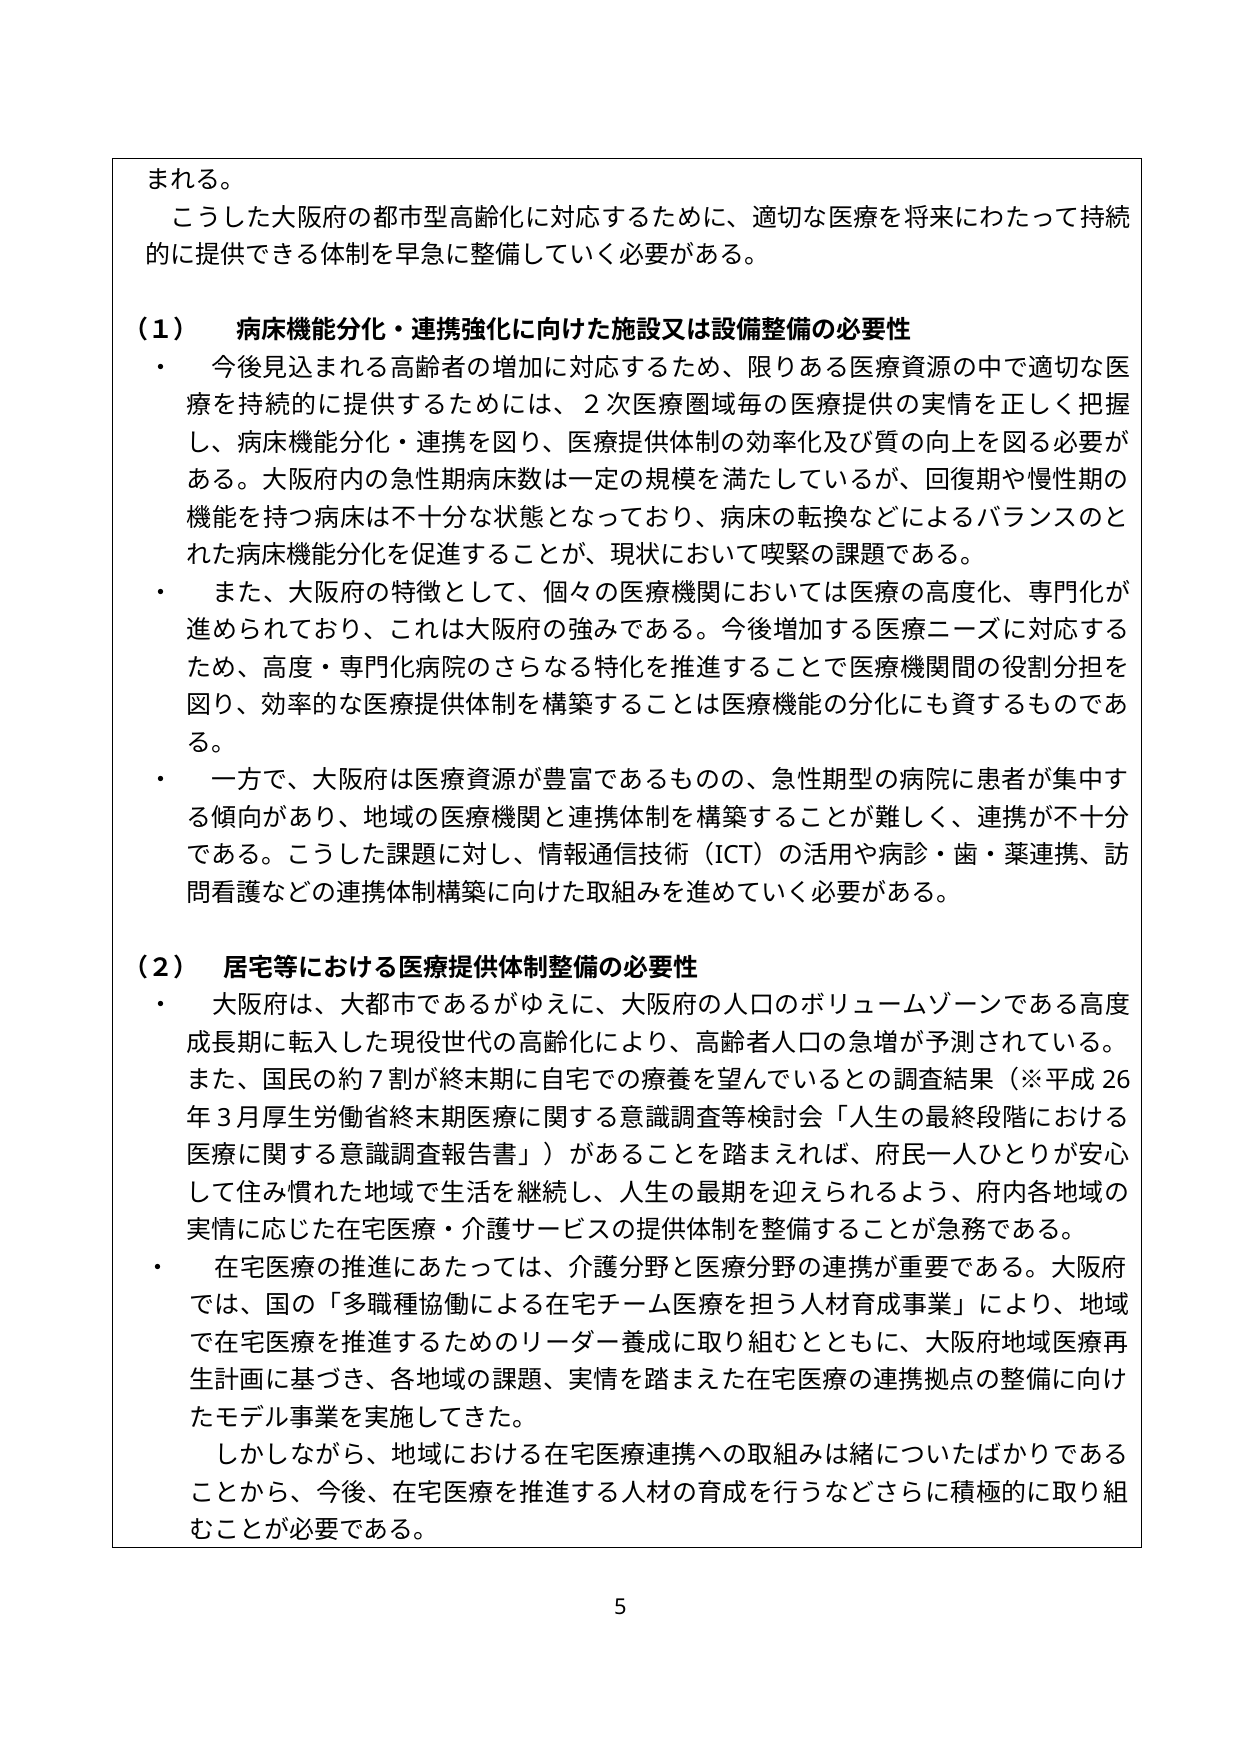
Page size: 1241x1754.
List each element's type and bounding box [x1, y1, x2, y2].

table_header [113, 159, 1141, 1547]
